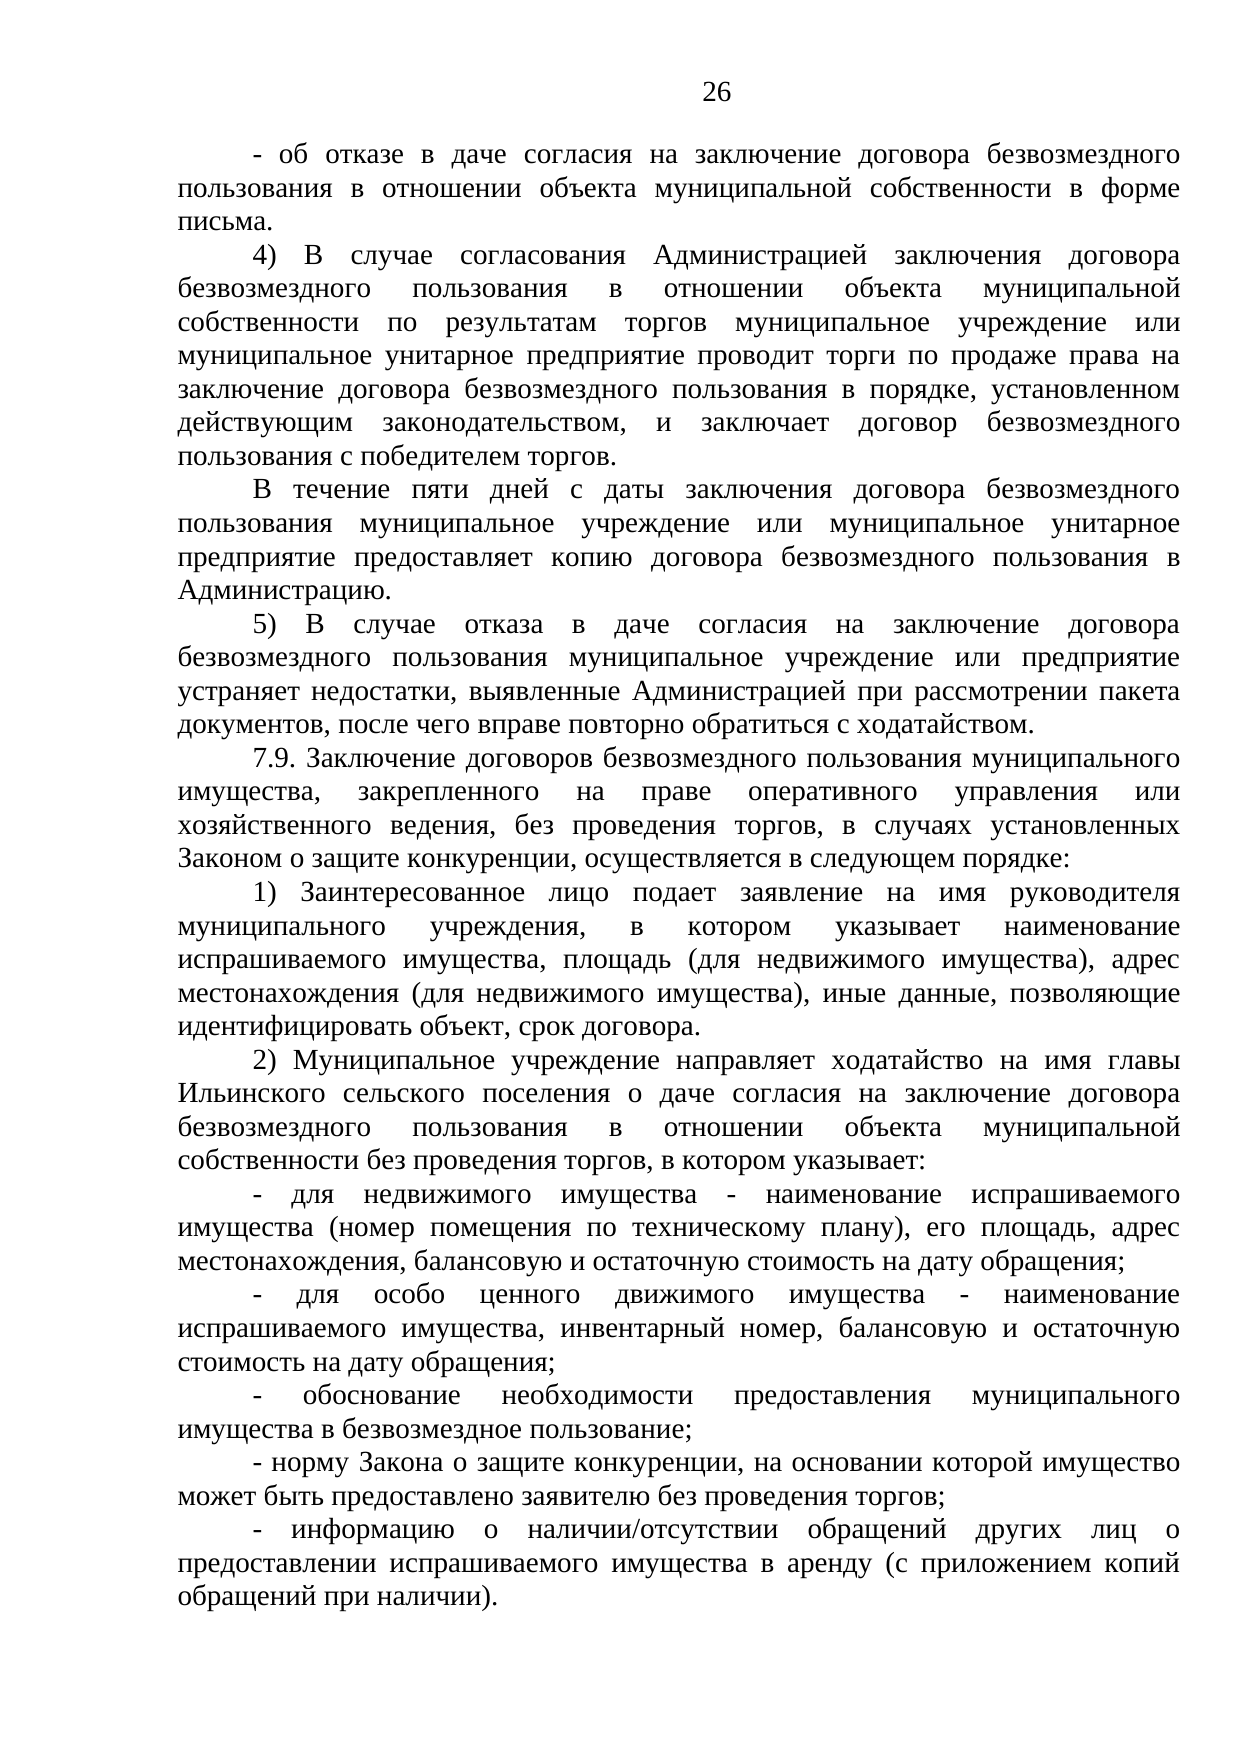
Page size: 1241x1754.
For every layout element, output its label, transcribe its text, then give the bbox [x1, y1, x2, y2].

text 5) В случае отказа в даче согласия на заключение договора безвозмездного пользования муниципальное учреждение или предприятие устраняет недостатки, выявленные Администрацией при рассмотрении пакета документов, после чего вправе повторно обратиться с ходатайством. [177, 606, 1181, 740]
text - об отказе в даче согласия на заключение договора безвозмездного пользования в отношении объекта муниципальной собственности в форме письма. [177, 136, 1181, 237]
text 2) Муниципальное учреждение направляет ходатайство на имя главы Ильинского сельского поселения о даче согласия на заключение договора безвозмездного пользования в отношении объекта муниципальной собственности без проведения торгов, в котором указывает: [177, 1042, 1181, 1176]
text - для недвижимого имущества - наименование испрашиваемого имущества (номер помещения по техническому плану), его площадь, адрес местонахождения, балансовую и остаточную стоимость на дату обращения; [177, 1176, 1181, 1277]
text 7.9. Заключение договоров безвозмездного пользования муниципального имущества, закрепленного на праве оперативного управления или хозяйственного ведения, без проведения торгов, в случаях установленных Законом о защите конкуренции, осуществляется в следующем порядке: [177, 740, 1181, 874]
text - информацию о наличии/отсутствии обращений других лиц о предоставлении испрашиваемого имущества в аренду (с приложением копий обращений при наличии). [177, 1511, 1181, 1612]
text - норму Закона о защите конкуренции, на основании которой имущество может быть предоставлено заявителю без проведения торгов; [177, 1444, 1181, 1511]
text - обоснование необходимости предоставления муниципального имущества в безвозмездное пользование; [177, 1377, 1181, 1444]
text 1) Заинтересованное лицо подает заявление на имя руководителя муниципального учреждения, в котором указывает наименование испрашиваемого имущества, площадь (для недвижимого имущества), адрес местонахождения (для недвижимого имущества), иные данные, позволяющие идентифицировать объект, срок договора. [177, 874, 1181, 1042]
text 4) В случае согласования Администрацией заключения договора безвозмездного пользования в отношении объекта муниципальной собственности по результатам торгов муниципальное учреждение или муниципальное унитарное предприятие проводит торги по продаже права на заключение договора безвозмездного пользования в порядке, установленном действующим законодательством, и заключает договор безвозмездного пользования с победителем торгов. [177, 237, 1181, 472]
text В течение пяти дней с даты заключения договора безвозмездного пользования муниципальное учреждение или муниципальное унитарное предприятие предоставляет копию договора безвозмездного пользования в Администрацию. [177, 472, 1181, 606]
text - для особо ценного движимого имущества - наименование испрашиваемого имущества, инвентарный номер, балансовую и остаточную стоимость на дату обращения; [177, 1277, 1181, 1377]
